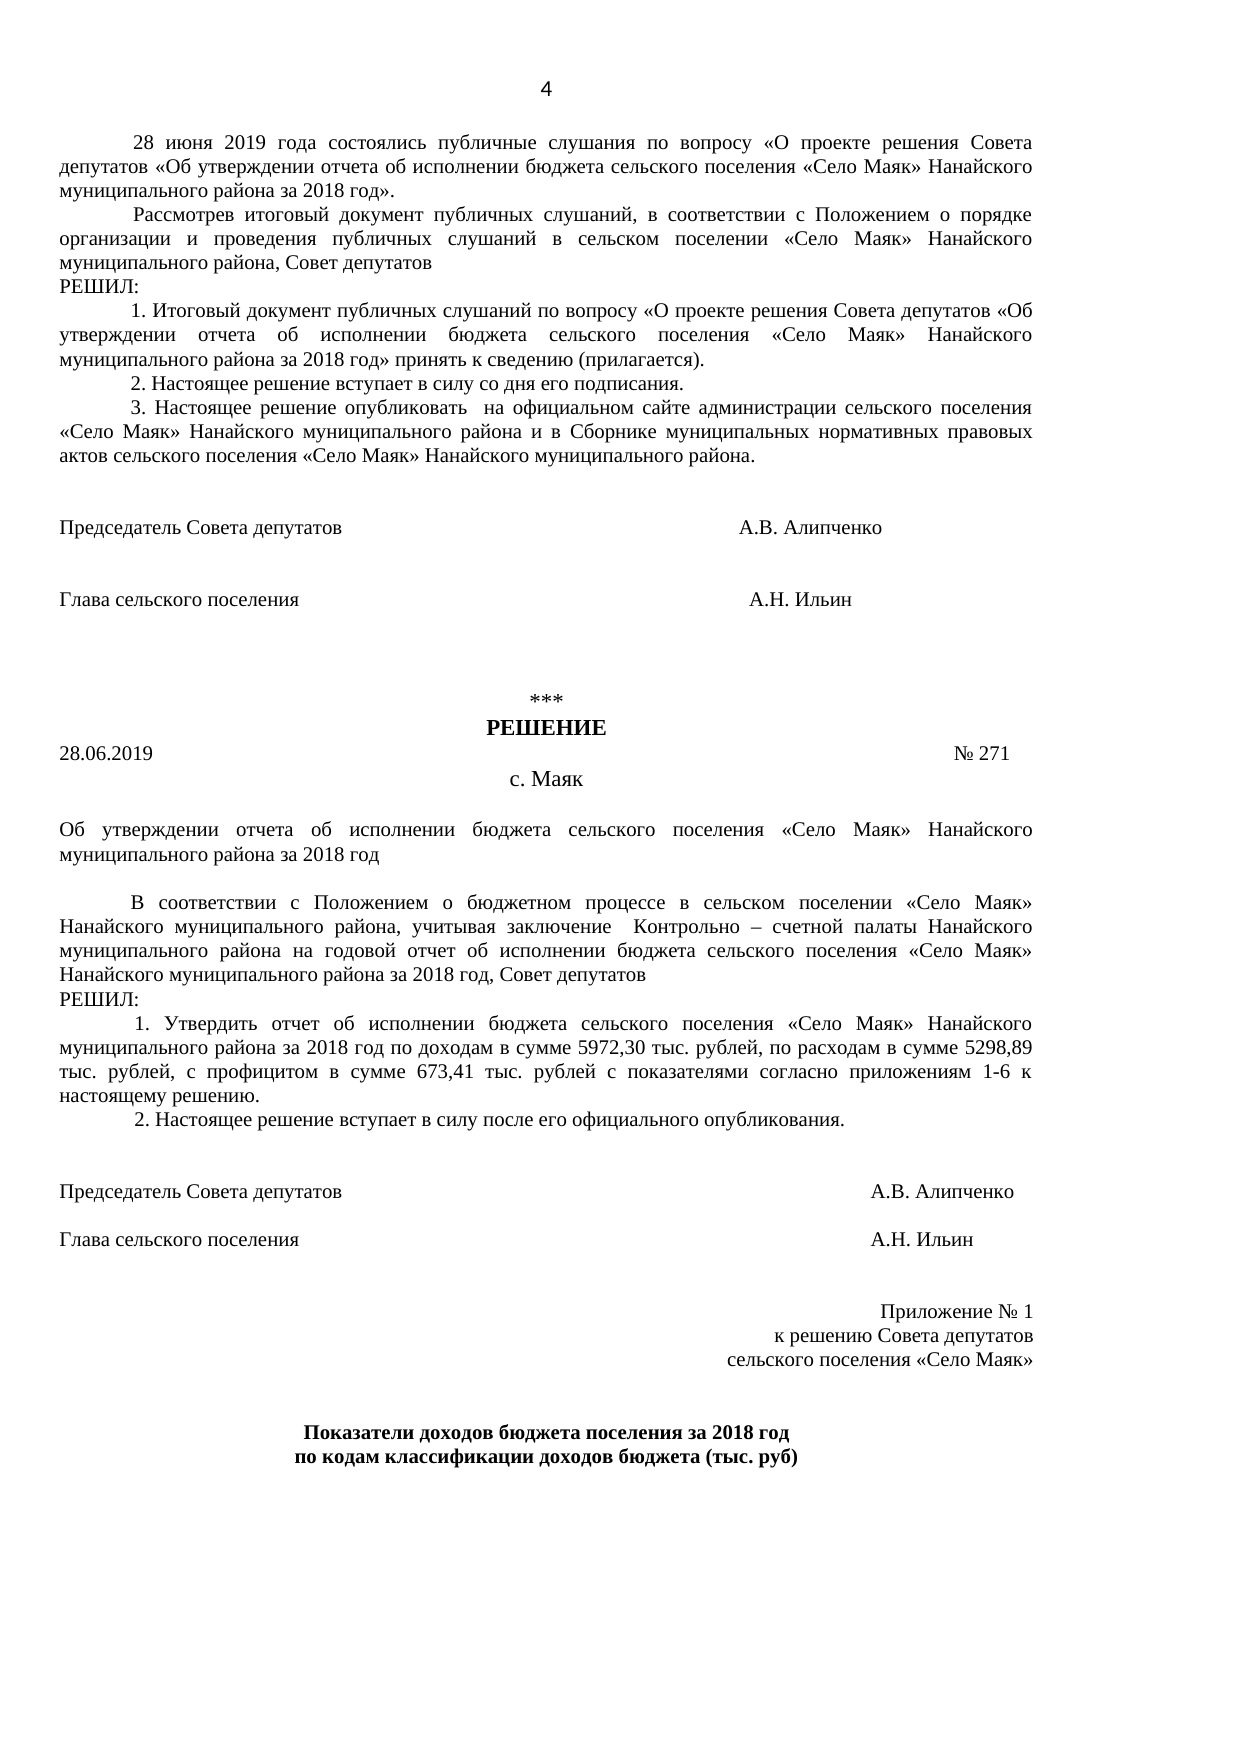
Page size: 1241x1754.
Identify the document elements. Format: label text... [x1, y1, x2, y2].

text 2. Настоящее решение вступает в силу со дня его подписания. [59, 371, 1033, 394]
text сельского поселения «Село Маяк» [59, 1347, 1033, 1371]
text В соответствии с Положением о бюджетном процессе в сельском поселении «Село Маяк» Нанайского муниципального района, учитывая заключение Контрольно – счетной палаты Нанайского муниципального района на годовой отчет об исполнении бюджета сельского поселения «Село Маяк» Нанайского муниципального района за 2018 год, Совет депутатов [59, 890, 1033, 986]
text РЕШЕНИЕ [59, 714, 1033, 741]
text 3. Настоящее решение опубликовать на официальном сайте администрации сельского поселения «Село Маяк» Нанайского муниципального района и в Сборнике муниципальных нормативных правовых актов сельского поселения «Село Маяк» Нанайского муниципального района. [59, 394, 1033, 467]
text Приложение № 1 [59, 1299, 1033, 1323]
text 1. Утвердить отчет об исполнении бюджета сельского поселения «Село Маяк» Нанайского муниципального района за 2018 год по доходам в сумме 5972,30 тыс. рублей, по расходам в сумме 5298,89 тыс. рублей, с профицитом в сумме 673,41 тыс. рублей с показателями согласно приложениям 1-6 к настоящему решению. [59, 1011, 1033, 1107]
text по кодам классификации доходов бюджета (тыс. руб) [59, 1444, 1033, 1468]
text 28 июня 2019 года состоялись публичные слушания по вопросу «О проекте решения Совета депутатов «Об утверждении отчета об исполнении бюджета сельского поселения «Село Маяк» Нанайского муниципального района за 2018 год». [59, 130, 1033, 202]
text к решению Совета депутатов [59, 1323, 1033, 1347]
text Председатель Совета депутатов А.В. Алипченко [59, 1179, 1033, 1203]
text Глава сельского поселения А.Н. Ильин [59, 1227, 1033, 1251]
text Председатель Совета депутатов А.В. Алипченко [59, 515, 1033, 539]
text 1. Итоговый документ публичных слушаний по вопросу «О проекте решения Совета депутатов «Об утверждении отчета об исполнении бюджета сельского поселения «Село Маяк» Нанайского муниципального района за 2018 год» принять к сведению (прилагается). [59, 298, 1033, 371]
text Об утверждении отчета об исполнении бюджета сельского поселения «Село Маяк» Нанайского муниципального района за 2018 год [59, 816, 1033, 866]
text 2. Настоящее решение вступает в силу после его официального опубликования. [59, 1107, 1033, 1131]
text РЕШИЛ: [59, 274, 1033, 298]
text РЕШИЛ: [59, 986, 1033, 1011]
text Рассмотрев итоговый документ публичных слушаний, в соответствии с Положением о порядке организации и проведения публичных слушаний в сельском поселении «Село Маяк» Нанайского муниципального района, Совет депутатов [59, 202, 1033, 274]
text Глава сельского поселения А.Н. Ильин [59, 587, 1033, 611]
text 28.06.2019 № 271 [59, 741, 1033, 765]
text *** [59, 688, 1033, 714]
text Показатели доходов бюджета поселения за 2018 год [59, 1419, 1033, 1444]
text с. Маяк [59, 765, 1033, 791]
